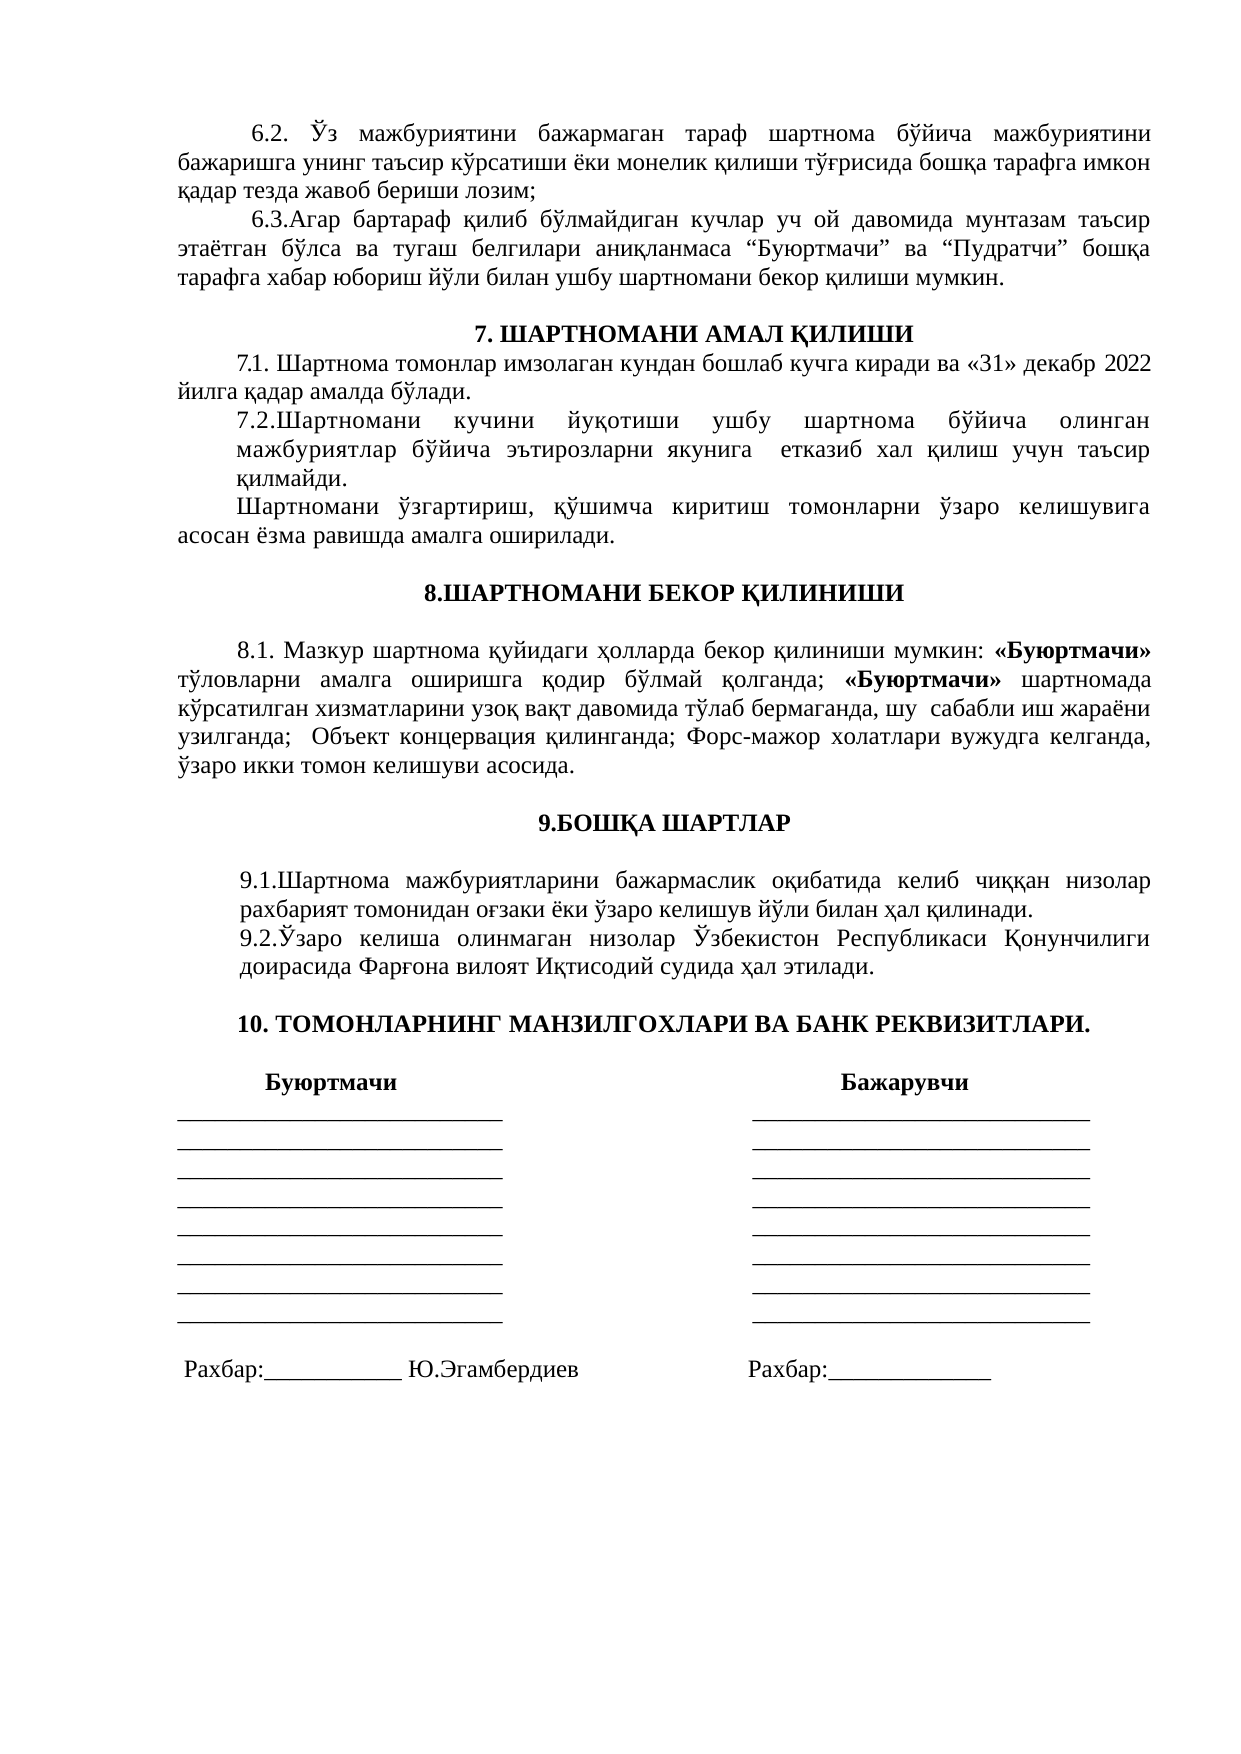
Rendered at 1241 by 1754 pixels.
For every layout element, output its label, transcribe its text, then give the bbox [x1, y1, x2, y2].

text __________________________ ___________________________ [177, 1239, 1152, 1268]
text 9.1.Шартнома мажбуриятларини бажармаслик оқибатида келиб чиққан низолар рахбарият томонидан оғзаки ёки ўзаро келишув йўли билан ҳал қилинади. [239, 866, 1152, 923]
text 9.2.Ўзаро келиша олинмаган низолар Ўзбекистон Республикаси Қонунчилиги доирасида Фарғона вилоят Иқтисодий судида ҳал этилади. [239, 923, 1152, 981]
text 8.1. Мазкур шартнома қуйидаги ҳолларда бекор қилиниши мумкин: «Буюртмачи» тўловларни амалга оширишга қодир бўлмай қолганда; «Буюртмачи» шартномада кўрсатилган хизматларини узоқ вақт давомида тўлаб бермаганда, шу сабабли иш жараёни узилганда; Объект концервация қилинганда; Форс-мажор холатлари вужудга келганда, ўзаро икки томон келишуви асосида. [178, 636, 1152, 779]
text 9.БОШҚА ШАРТЛАР [177, 808, 1152, 837]
text 7.1. Шартнома томонлар имзолаган кундан бошлаб кучга киради ва «31» декабр 2022 йилга қадар амалда бўлади. [177, 348, 1152, 406]
text 6.3.Агар бартараф қилиб бўлмайдиган кучлар уч ой давомида мунтазам таъсир этаётган бўлса ва тугаш белгилари аниқланмаса “Буюртмачи” ва “Пудратчи” бошқа тарафга хабар юбориш йўли билан ушбу шартномани бекор қилиши мумкин. [177, 204, 1152, 291]
text __________________________ ___________________________ [177, 1297, 1152, 1326]
text __________________________ ___________________________ [177, 1268, 1152, 1297]
text 6.2. Ўз мажбуриятини бажармаган тараф шартнома бўйича мажбуриятини бажаришга унинг таъсир кўрсатиши ёки монелик қилиши тўғрисида бошқа тарафга имкон қадар тезда жавоб бериши лозим; [177, 118, 1152, 204]
text 10. ТОМОНЛАРНИНГ МАНЗИЛГОХЛАРИ ВА БАНК РЕКВИЗИТЛАРИ. [177, 1009, 1152, 1038]
text Буюртмачи Бажарувчи [177, 1067, 1152, 1096]
text __________________________ ___________________________ [177, 1096, 1152, 1124]
text __________________________ ___________________________ [177, 1211, 1152, 1239]
text Шартномани ўзгартириш, қўшимча киритиш томонларни ўзаро келишувига асосан ёзма равишда амалга оширилади. [177, 492, 1152, 549]
text __________________________ ___________________________ [177, 1153, 1152, 1182]
text __________________________ ___________________________ [177, 1182, 1152, 1211]
text Рахбар:___________ Ю.Эгамбердиев Рахбар:_____________ [177, 1354, 1152, 1383]
text 7. ШАРТНОМАНИ АМАЛ ҚИЛИШИ [178, 319, 1152, 348]
text __________________________ ___________________________ [177, 1124, 1152, 1153]
text 8.ШАРТНОМАНИ БЕКОР ҚИЛИНИШИ [177, 578, 1152, 607]
text 7.2.Шартномани кучини йуқотиши ушбу шартнома бўйича олинган мажбуриятлар бўйича эътирозларни якунига етказиб хал қилиш учун таъсир қилмайди. [236, 406, 1152, 492]
